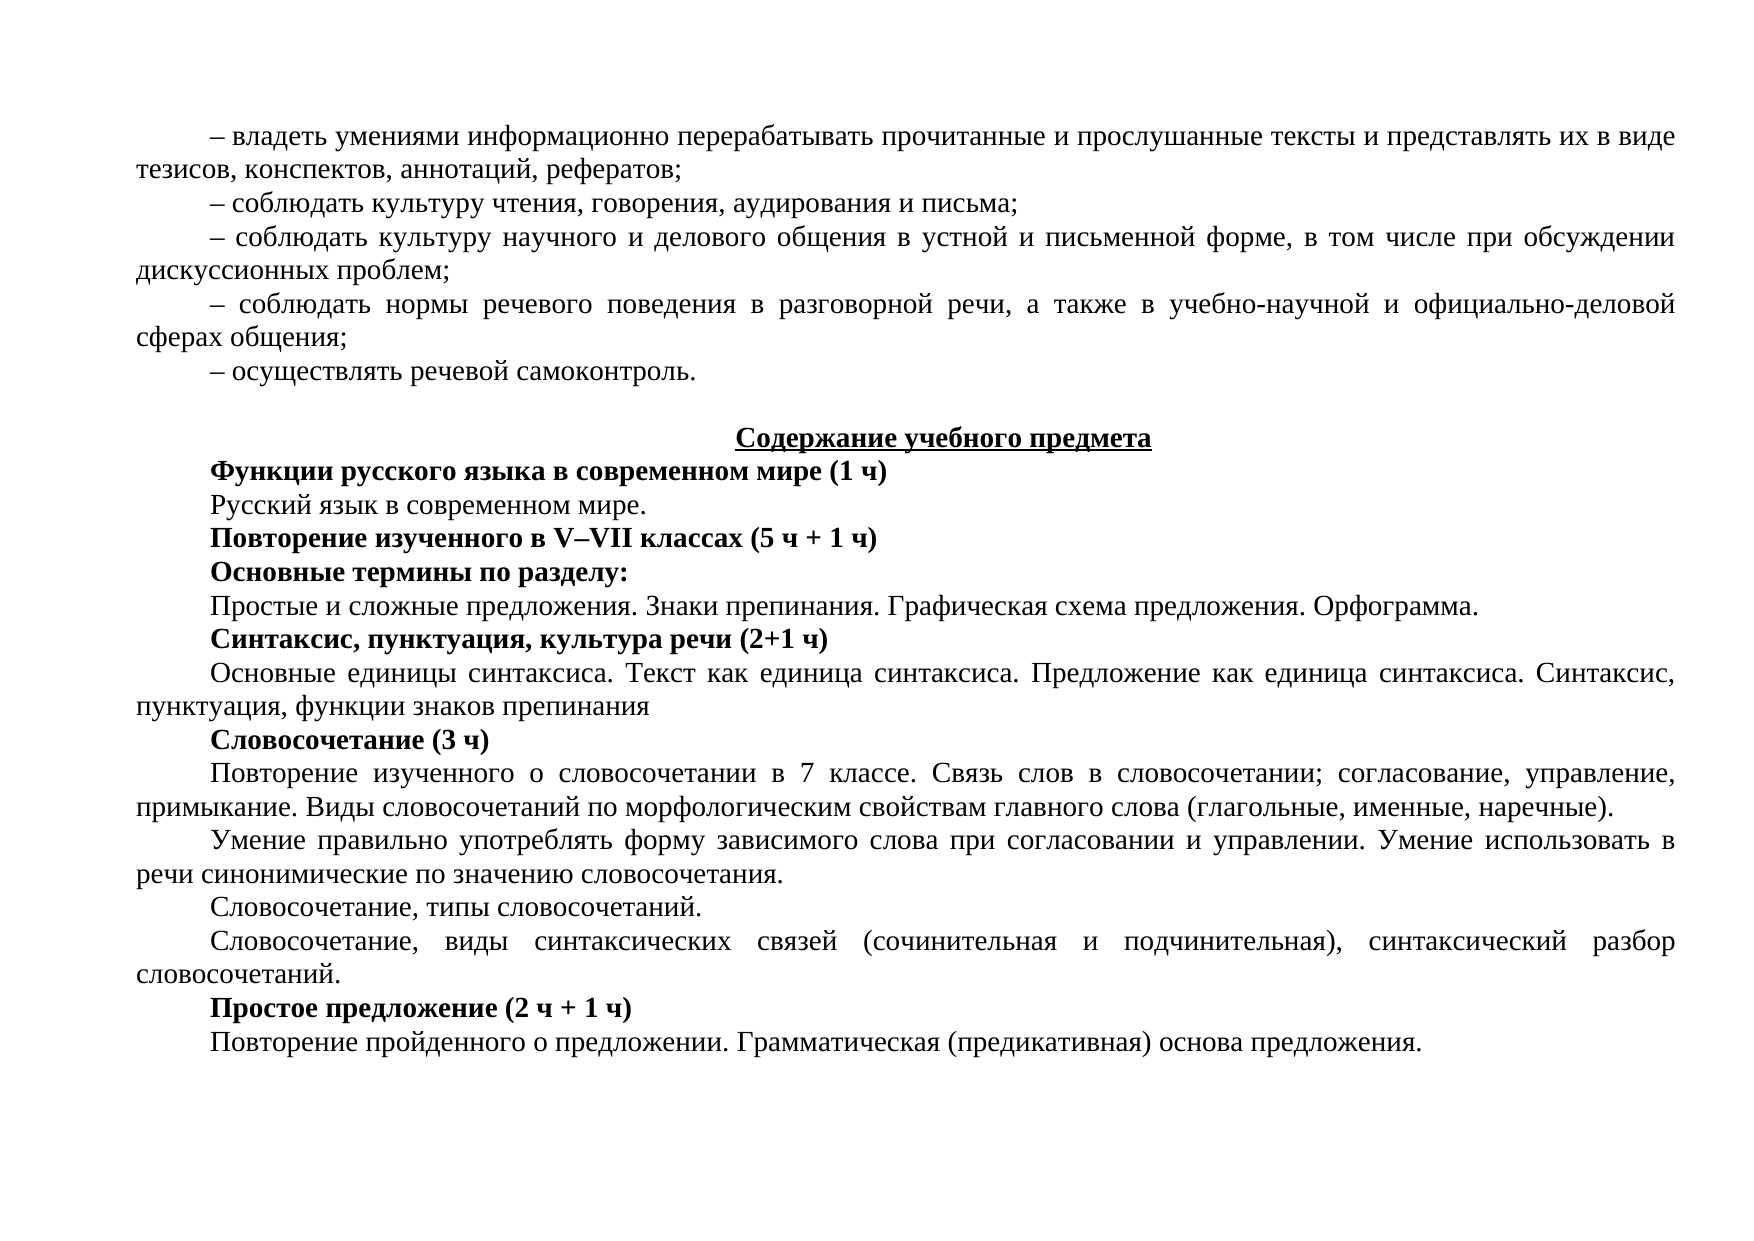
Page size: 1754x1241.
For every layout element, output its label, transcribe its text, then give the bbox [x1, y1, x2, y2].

text Основные термины по разделу: [136, 554, 1677, 588]
text Простое предложение (2 ч + 1 ч) [136, 990, 1677, 1024]
text – соблюдать нормы речевого поведения в разговорной речи, а также в учебно-научной и официально-деловой сферах общения; [136, 286, 1677, 353]
text – владеть умениями информационно перерабатывать прочитанные и прослушанные тексты и представлять их в виде тезисов, конспектов, аннотаций, рефератов; [136, 118, 1677, 185]
text Повторение пройденного о предложении. Грамматическая (предикативная) основа предложения. [136, 1024, 1677, 1057]
text – соблюдать культуру чтения, говорения, аудирования и письма; [136, 185, 1677, 219]
text Содержание учебного предмета [210, 420, 1677, 453]
text Словосочетание, виды синтаксических связей (сочинительная и подчинительная), синтаксический разбор словосочетаний. [136, 923, 1677, 990]
text Простые и сложные предложения. Знаки препинания. Графическая схема предложения. Орфограмма. [136, 588, 1677, 621]
text Синтаксис, пунктуация, культура речи (2+1 ч) [136, 621, 1677, 655]
text Повторение изученного о словосочетании в 7 классе. Связь слов в словосочетании; согласование, управление, примыкание. Виды словосочетаний по морфологическим свойствам главного слова (глагольные, именные, наречные). [136, 755, 1677, 822]
text Русский язык в современном мире. [136, 487, 1677, 521]
text – осуществлять речевой самоконтроль. [136, 353, 1677, 386]
text Основные единицы синтаксиса. Текст как единица синтаксиса. Предложение как единица синтаксиса. Синтаксис, пунктуация, функции знаков препинания [136, 655, 1677, 722]
text – соблюдать культуру научного и делового общения в устной и письменной форме, в том числе при обсуждении дискуссионных проблем; [136, 219, 1677, 286]
text Функции русского языка в современном мире (1 ч) [210, 453, 1677, 487]
text Повторение изученного в V–VII классах (5 ч + 1 ч) [136, 521, 1677, 554]
text Умение правильно употреблять форму зависимого слова при согласовании и управлении. Умение использовать в речи синонимические по значению словосочетания. [136, 822, 1677, 889]
text Словосочетание (3 ч) [136, 722, 1677, 755]
text Словосочетание, типы словосочетаний. [136, 889, 1677, 923]
